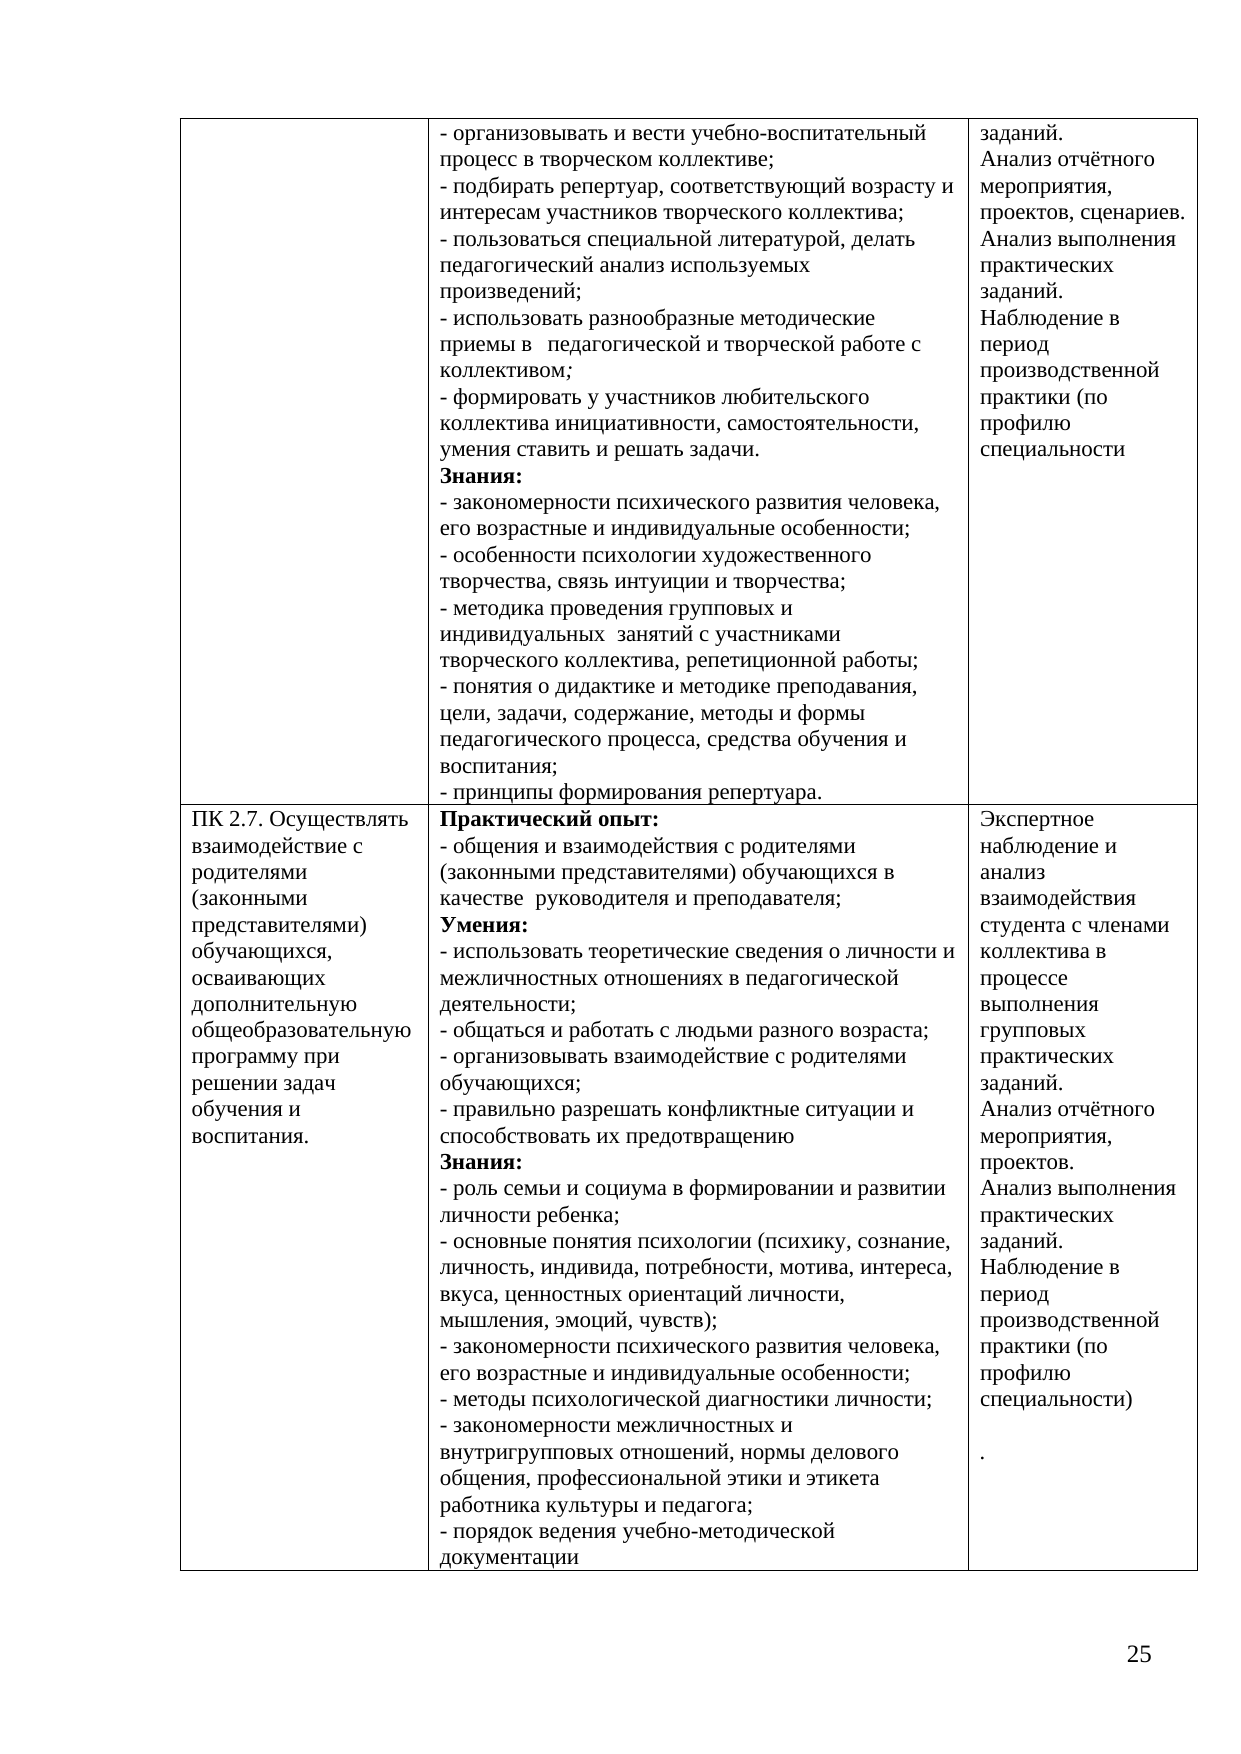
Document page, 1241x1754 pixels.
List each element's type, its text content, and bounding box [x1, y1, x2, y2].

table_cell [429, 119, 968, 804]
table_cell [969, 119, 1197, 804]
table_cell ПК 2.7. Осуществлять взаимодействие с родителями (законными представителями) обучающихся, осваивающих дополнительную общеобразовательную программу при решении задач обучения и воспитания. [181, 805, 428, 1570]
table_cell Экспертное наблюдение и анализ взаимодействия студента с членами коллектива в процессе выполнения групповых практических заданий. Анализ отчётного мероприятия, проектов. Анализ выполнения практических заданий. Наблюдение в период производственной практики (по профилю специальности) . [969, 805, 1197, 1570]
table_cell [181, 119, 428, 804]
table_cell Практический опыт: - общения и взаимодействия с родителями (законными представителями) обучающихся в качестве руководителя и преподавателя; Умения: - использовать теоретические сведения о личности и межличностных отношениях в педагогической деятельности; - общаться и работать с людьми разного возраста; - организовывать взаимодействие с родителями обучающихся; - правильно разрешать конфликтные ситуации и способствовать их предотвращению Знания: - роль семьи и социума в формировании и развитии личности ребенка; - основные понятия психологии (психику, сознание, личность, индивида, потребности, мотива, интереса, вкуса, ценностных ориентаций личности, мышления, эмоций, чувств); - закономерности психического развития человека, его возрастные и индивидуальные особенности; - методы психологической диагностики личности; - закономерности межличностных и внутригрупповых отношений, нормы делового общения, профессиональной этики и этикета работника культуры и педагога; - порядок ведения учебно-методической документации [429, 805, 968, 1570]
